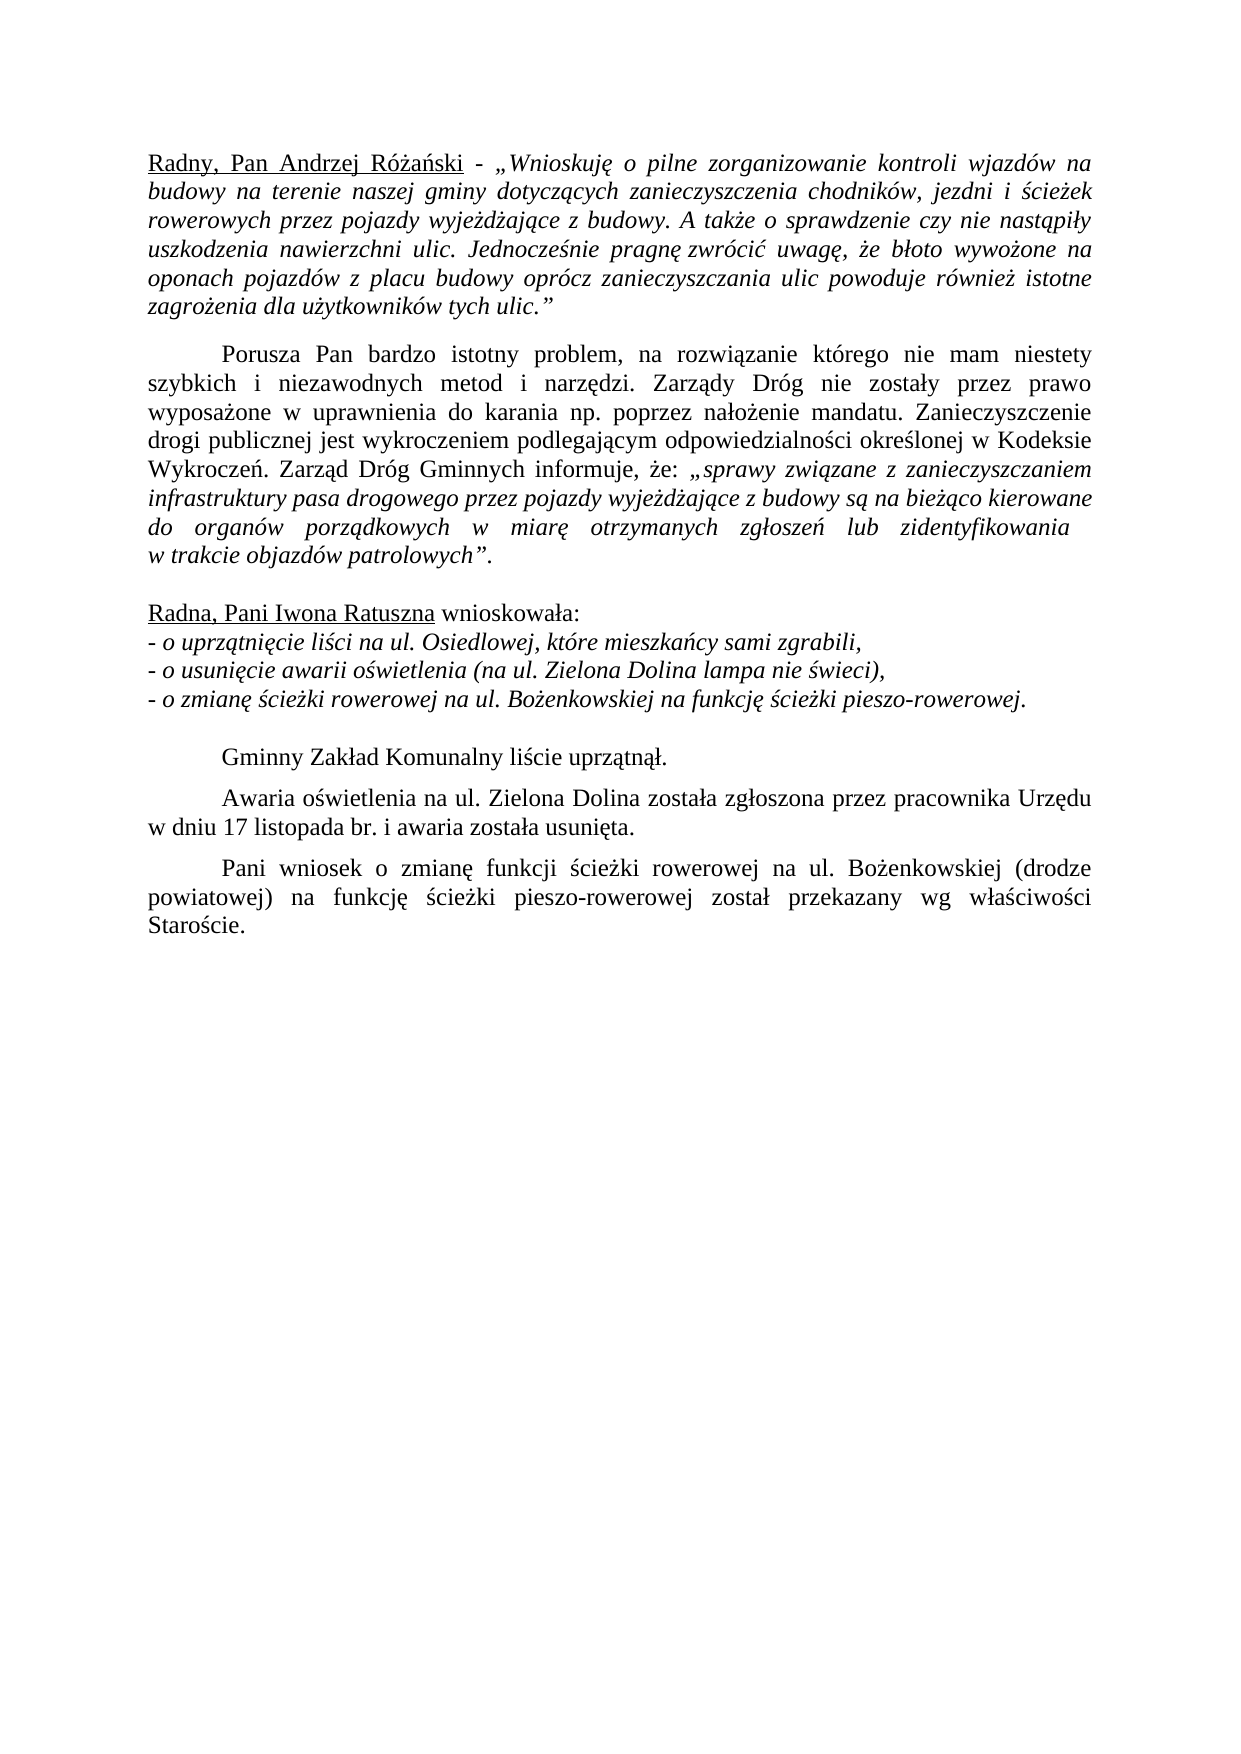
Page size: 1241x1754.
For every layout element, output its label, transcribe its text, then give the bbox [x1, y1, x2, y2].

text Gminny Zakład Komunalny liście uprzątnął. [148, 742, 1093, 771]
text Pani wniosek o zmianę funkcji ścieżki rowerowej na ul. Bożenkowskiej (drodze powiatowej) na funkcję ścieżki pieszo-rowerowej został przekazany wg właściwości Staroście. [148, 853, 1093, 939]
text Awaria oświetlenia na ul. Zielona Dolina została zgłoszona przez pracownika Urzędu w dniu 17 listopada br. i awaria została usunięta. [148, 783, 1093, 841]
text Porusza Pan bardzo istotny problem, na rozwiązanie którego nie mam niestety szybkich i niezawodnych metod i narzędzi. Zarządy Dróg nie zostały przez prawo wyposażone w uprawnienia do karania np. poprzez nałożenie mandatu. Zanieczyszczenie drogi publicznej jest wykroczeniem podlegającym odpowiedzialności określonej w Kodeksie Wykroczeń. Zarząd Dróg Gminnych informuje, że: „sprawy związane z zanieczyszczaniem infrastruktury pasa drogowego przez pojazdy wyjeżdżające z budowy są na bieżąco kierowane do organów porządkowych w miarę otrzymanych zgłoszeń lub zidentyfikowania w trakcie objazdów patrolowych”. [148, 339, 1093, 569]
text Radny, Pan Andrzej Różański - „Wnioskuję o pilne zorganizowanie kontroli wjazdów na budowy na terenie naszej gminy dotyczących zanieczyszczenia chodników, jezdni i ścieżek rowerowych przez pojazdy wyjeżdżające z budowy. A także o sprawdzenie czy nie nastąpiły uszkodzenia nawierzchni ulic. Jednocześnie pragnę zwrócić uwagę, że błoto wywożone na oponach pojazdów z placu budowy oprócz zanieczyszczania ulic powoduje również istotne zagrożenia dla użytkowników tych ulic.” [148, 148, 1093, 320]
text - o uprzątnięcie liści na ul. Osiedlowej, które mieszkańcy sami zgrabili, - o usunięcie awarii oświetlenia (na ul. Zielona Dolina lampa nie świeci), - o zmianę ścieżki rowerowej na ul. Bożenkowskiej na funkcję ścieżki pieszo-rowerowej. [148, 627, 1093, 713]
text Radna, Pani Iwona Ratuszna wnioskowała: [148, 569, 1093, 627]
